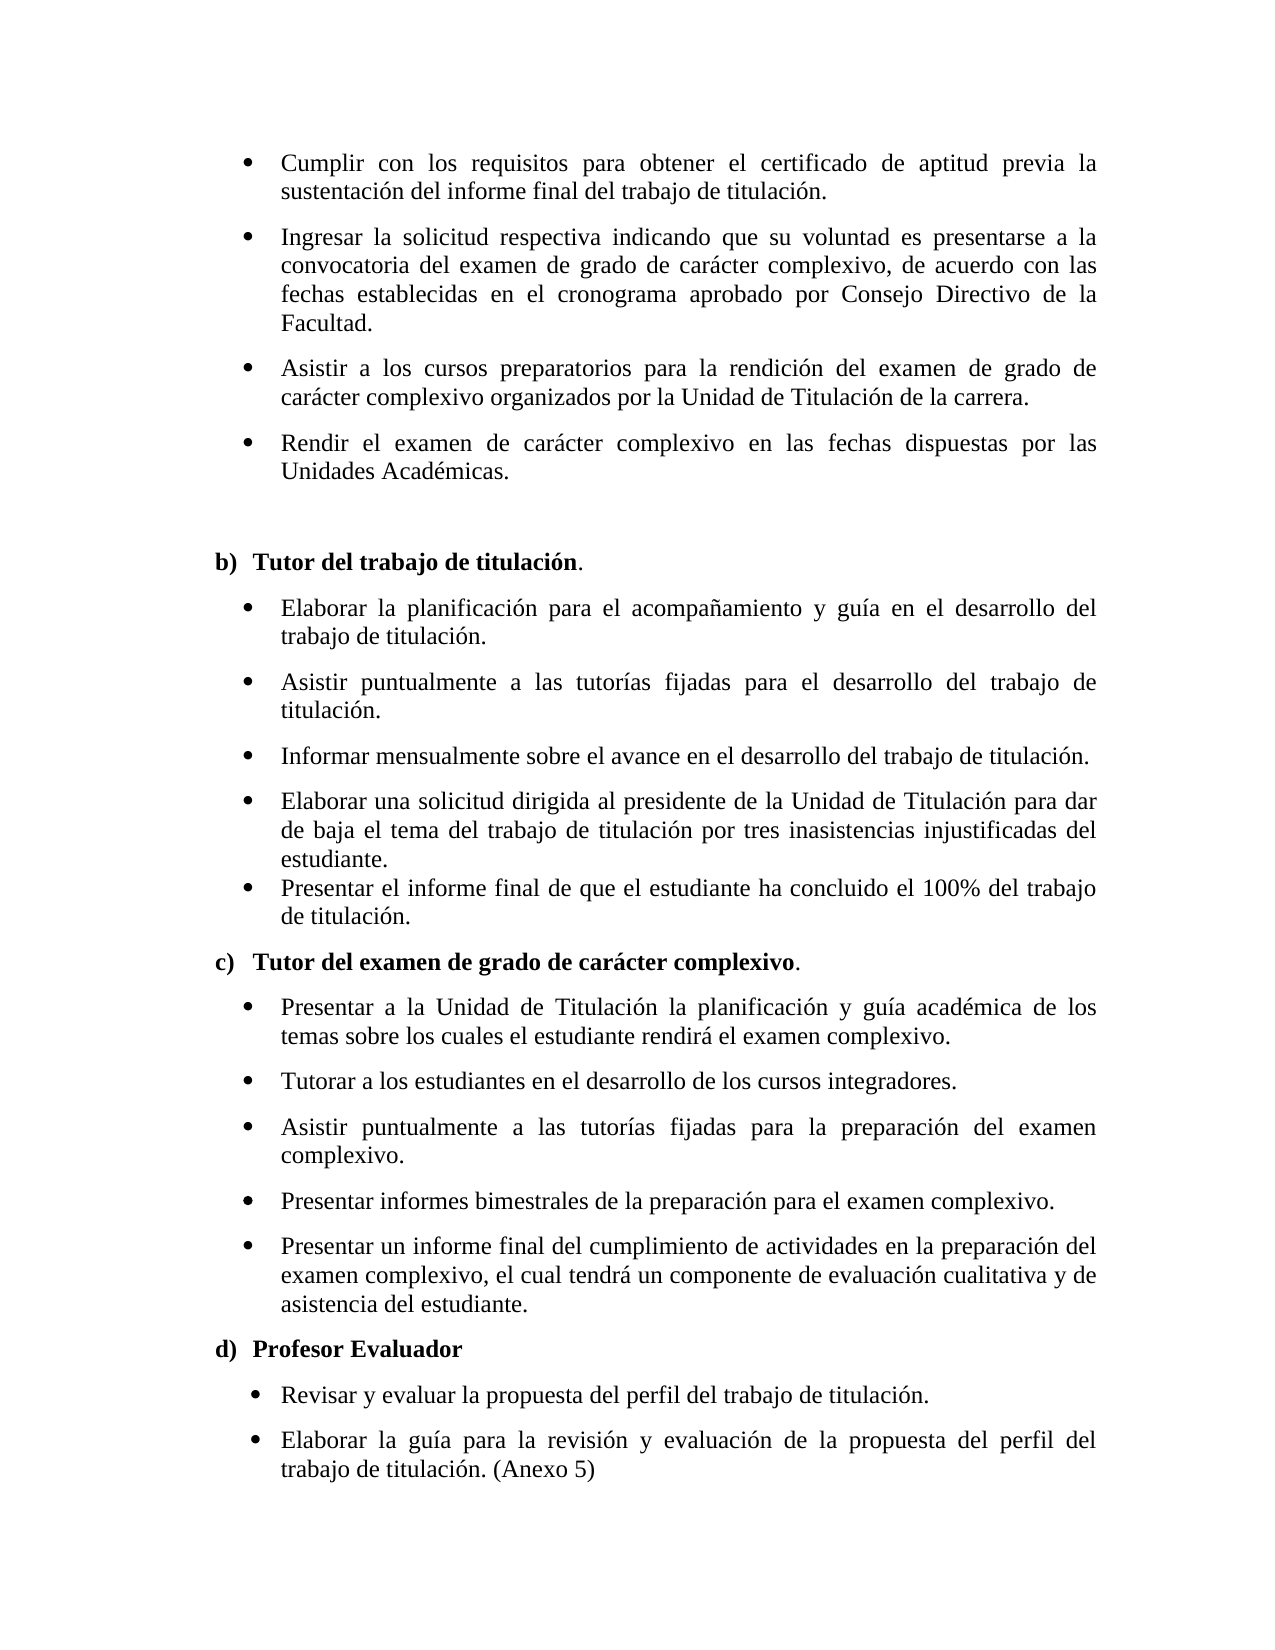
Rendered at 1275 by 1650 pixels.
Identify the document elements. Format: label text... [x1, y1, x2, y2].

list Tutor del trabajo de titulación. [215, 547, 1098, 576]
list Ingresar la solicitud respectiva indicando que su voluntad es presentarse a la convocatoria del examen de grado de carácter complexivo, de acuerdo con las fechas establecidas en el cronograma aprobado por Consejo Directivo de la Facultad. [243, 222, 1098, 337]
list Elaborar la guía para la revisión y evaluación de la propuesta del perfil del trabajo de titulación. (Anexo 5) [251, 1425, 1098, 1483]
list Presentar informes bimestrales de la preparación para el examen complexivo. [243, 1186, 1098, 1215]
list Asistir puntualmente a las tutorías fijadas para el desarrollo del trabajo de titulación. [243, 667, 1098, 724]
list Profesor Evaluador [215, 1334, 1098, 1363]
list Asistir a los cursos preparatorios para la rendición del examen de grado de carácter complexivo organizados por la Unidad de Titulación de la carrera. [243, 353, 1098, 411]
list Tutor del examen de grado de carácter complexivo. [215, 947, 1098, 976]
list Elaborar una solicitud dirigida al presidente de la Unidad de Titulación para dar de baja el tema del trabajo de titulación por tres inasistencias injustificadas del estudiante. [243, 786, 1098, 873]
list Asistir puntualmente a las tutorías fijadas para la preparación del examen complexivo. [243, 1112, 1098, 1169]
list Revisar y evaluar la propuesta del perfil del trabajo de titulación. [251, 1380, 1098, 1408]
list Presentar el informe final de que el estudiante ha concluido el 100% del trabajo de titulación. [243, 873, 1098, 930]
list Cumplir con los requisitos para obtener el certificado de aptitud previa la sustentación del informe final del trabajo de titulación. [243, 148, 1098, 205]
list Informar mensualmente sobre el avance en el desarrollo del trabajo de titulación. [243, 741, 1098, 770]
list Presentar un informe final del cumplimiento de actividades en la preparación del examen complexivo, el cual tendrá un componente de evaluación cualitativa y de asistencia del estudiante. [243, 1231, 1098, 1318]
list Elaborar la planificación para el acompañamiento y guía en el desarrollo del trabajo de titulación. [243, 593, 1098, 650]
list Presentar a la Unidad de Titulación la planificación y guía académica de los temas sobre los cuales el estudiante rendirá el examen complexivo. [243, 992, 1098, 1050]
list Rendir el examen de carácter complexivo en las fechas dispuestas por las Unidades Académicas. [243, 428, 1098, 485]
list Tutorar a los estudiantes en el desarrollo de los cursos integradores. [243, 1066, 1098, 1095]
